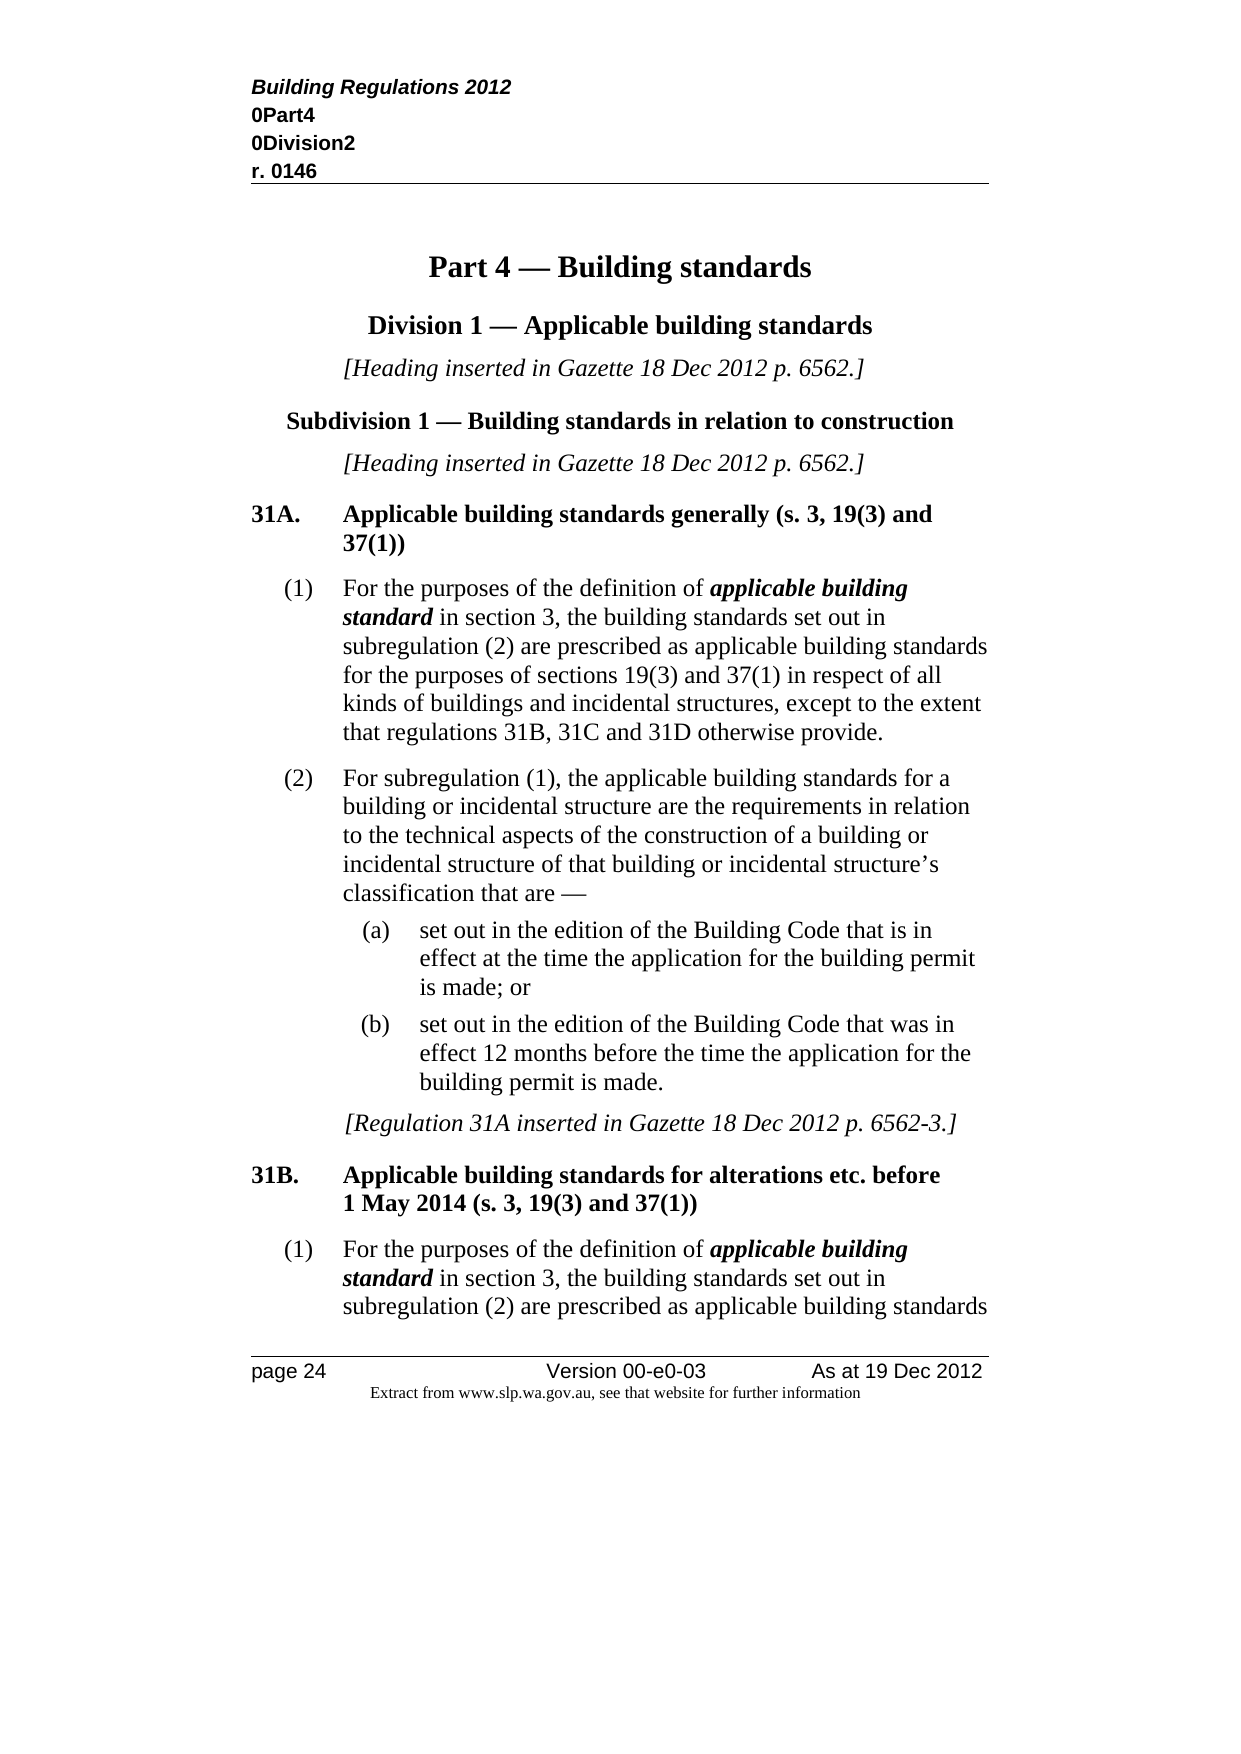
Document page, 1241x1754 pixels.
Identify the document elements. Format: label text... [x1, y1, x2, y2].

text (1) For the purposes of the definition of applicable building standard in section 3, the building standards set out in subregulation (2) are prescribed as applicable building standards for the purposes of sections 19(3) and 37(1) in respect of all kinds of buildings and incidental structures, except to the extent that regulations 31B, 31C and 31D otherwise provide. [251, 573, 989, 746]
subtitle [Heading inserted in Gazette 18 Dec 2012 p. 6562.] [251, 353, 989, 381]
text (a) set out in the edition of the Building Code that is in effect at the time the application for the building permit is made; or [251, 915, 989, 1001]
text (b) set out in the edition of the Building Code that was in effect 12 months before the time the application for the building permit is made. [251, 1009, 989, 1096]
subtitle [Heading inserted in Gazette 18 Dec 2012 p. 6562.] [251, 448, 989, 476]
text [251, 1234, 989, 1320]
subtitle Subdivision 1 — Building standards in relation to construction [251, 406, 989, 435]
subtitle 31A. Applicable building standards generally (s. 3, 19(3) and 37(1)) [251, 499, 989, 557]
text [Regulation 31A inserted in Gazette 18 Dec 2012 p. 6562-3.] [251, 1108, 989, 1137]
subtitle 31B. Applicable building standards for alterations etc. before 1 May 2014 (s. 3, 19(3) and 37(1)) [251, 1160, 989, 1217]
text (2) For subregulation (1), the applicable building standards for a building or incidental structure are the requirements in relation to the technical aspects of the construction of a building or incidental structure of that building or incidental structure’s classification that are — [251, 763, 989, 906]
subtitle Division 1 — Applicable building standards [251, 309, 989, 340]
subtitle Part 4 — Building standards [251, 248, 989, 284]
